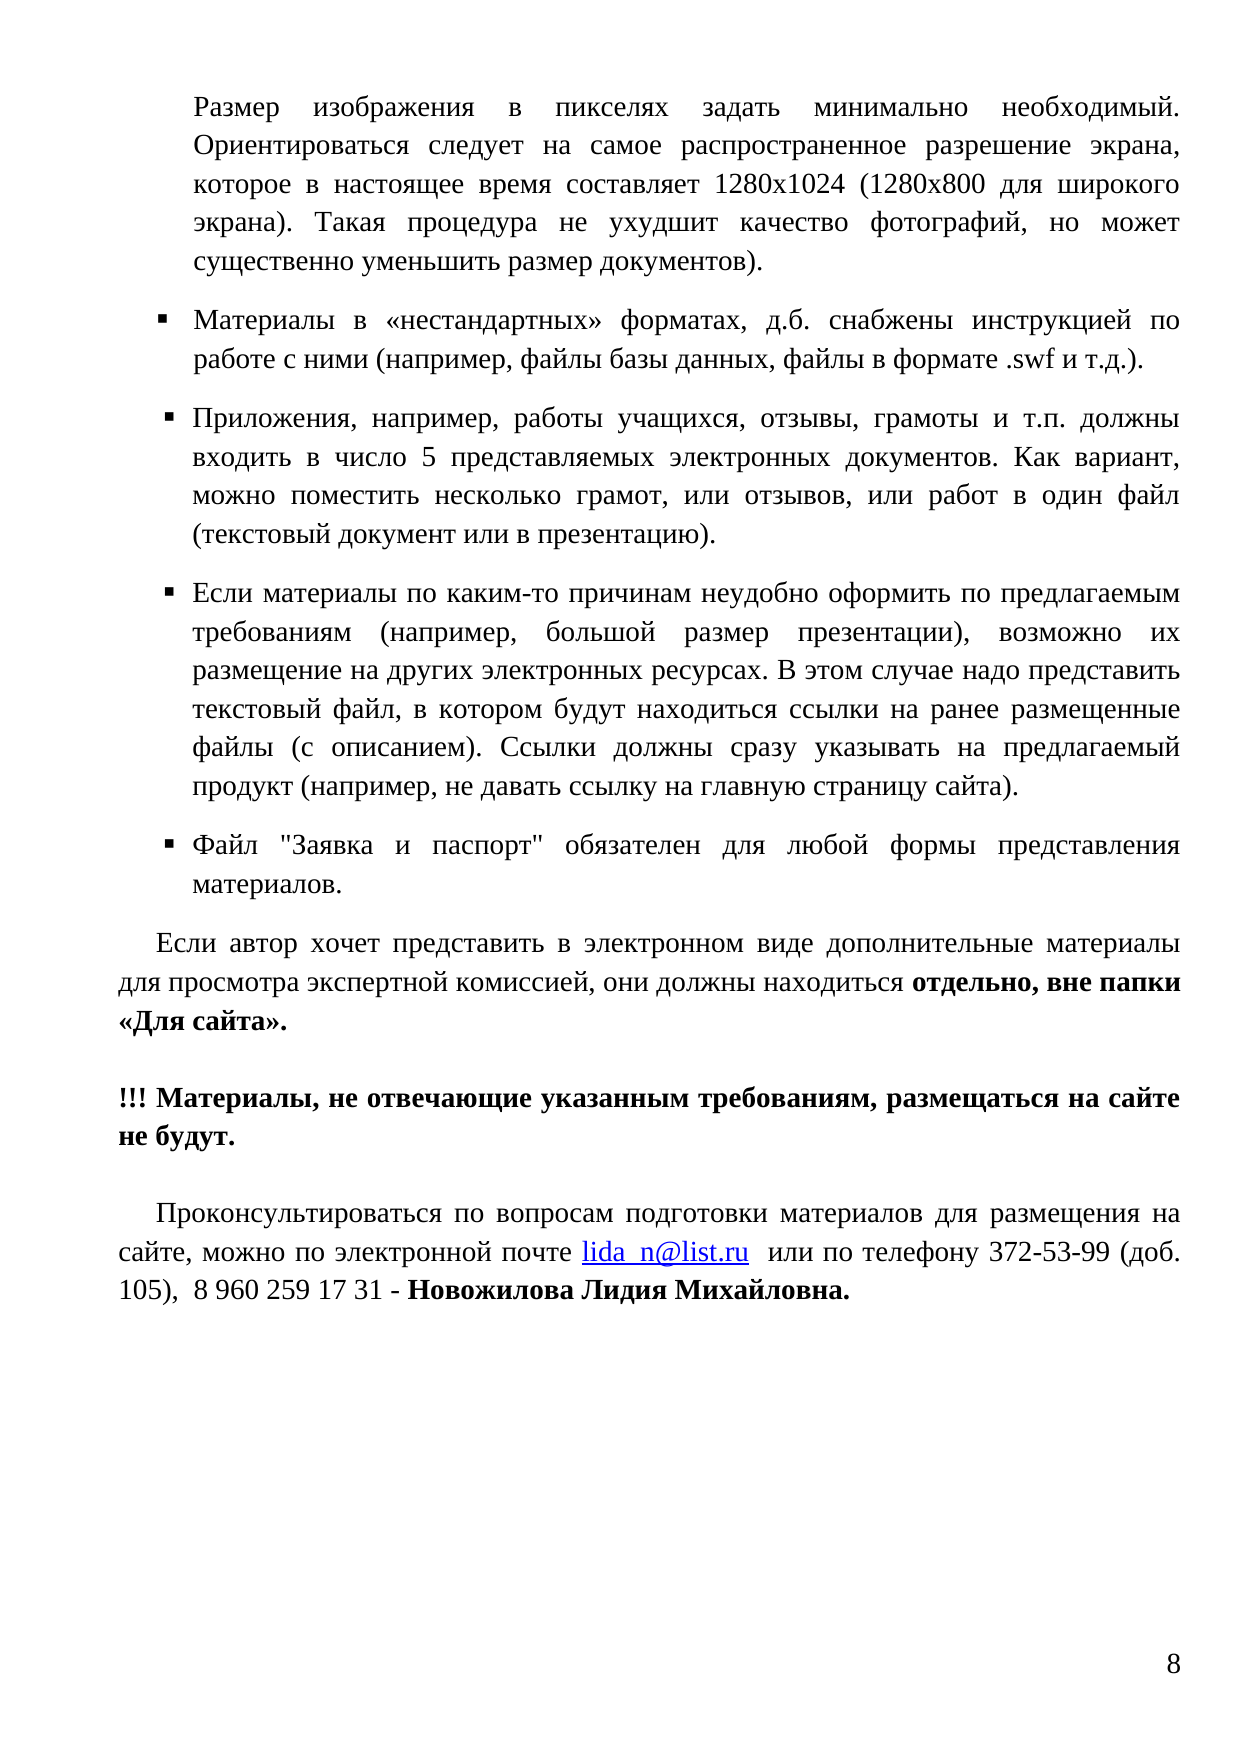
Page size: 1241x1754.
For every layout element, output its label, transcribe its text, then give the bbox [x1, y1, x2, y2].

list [156, 89, 1181, 276]
list Если материалы по каким-то причинам неудобно оформить по предлагаемым требованиям (например, большой размер презентации), возможно их размещение на других электронных ресурсах. В этом случае надо представить текстовый файл, в котором будут находиться ссылки на ранее размещенные файлы (с описанием). Ссылки должны сразу указывать на предлагаемый продукт (например, не давать ссылку на главную страницу сайта). [162, 575, 1181, 802]
text Проконсультироваться по вопросам подготовки материалов для размещения на сайте, можно по электронной почте lida_n@list.ru или по телефону 372-53-99 (доб. 105), 8 960 259 17 31 - Новожилова Лидия Михайловна. [118, 1195, 1181, 1306]
text !!! Материалы, не отвечающие указанным требованиям, размещаться на сайте не будут. [118, 1080, 1181, 1152]
list Материалы в «нестандартных» форматах, д.б. снабжены инструкцией по работе с ними (например, файлы базы данных, файлы в формате .swf и т.д.). [156, 302, 1181, 374]
list Приложения, например, работы учащихся, отзывы, грамоты и т.п. должны входить в число 5 представляемых электронных документов. Как вариант, можно поместить несколько грамот, или отзывов, или работ в один файл (текстовый документ или в презентацию). [162, 400, 1181, 549]
text Если автор хочет представить в электронном виде дополнительные материалы для просмотра экспертной комиссией, они должны находиться отдельно, вне папки «Для сайта». [118, 926, 1181, 1036]
list Файл "Заявка и паспорт" обязателен для любой формы представления материалов. [162, 827, 1181, 900]
